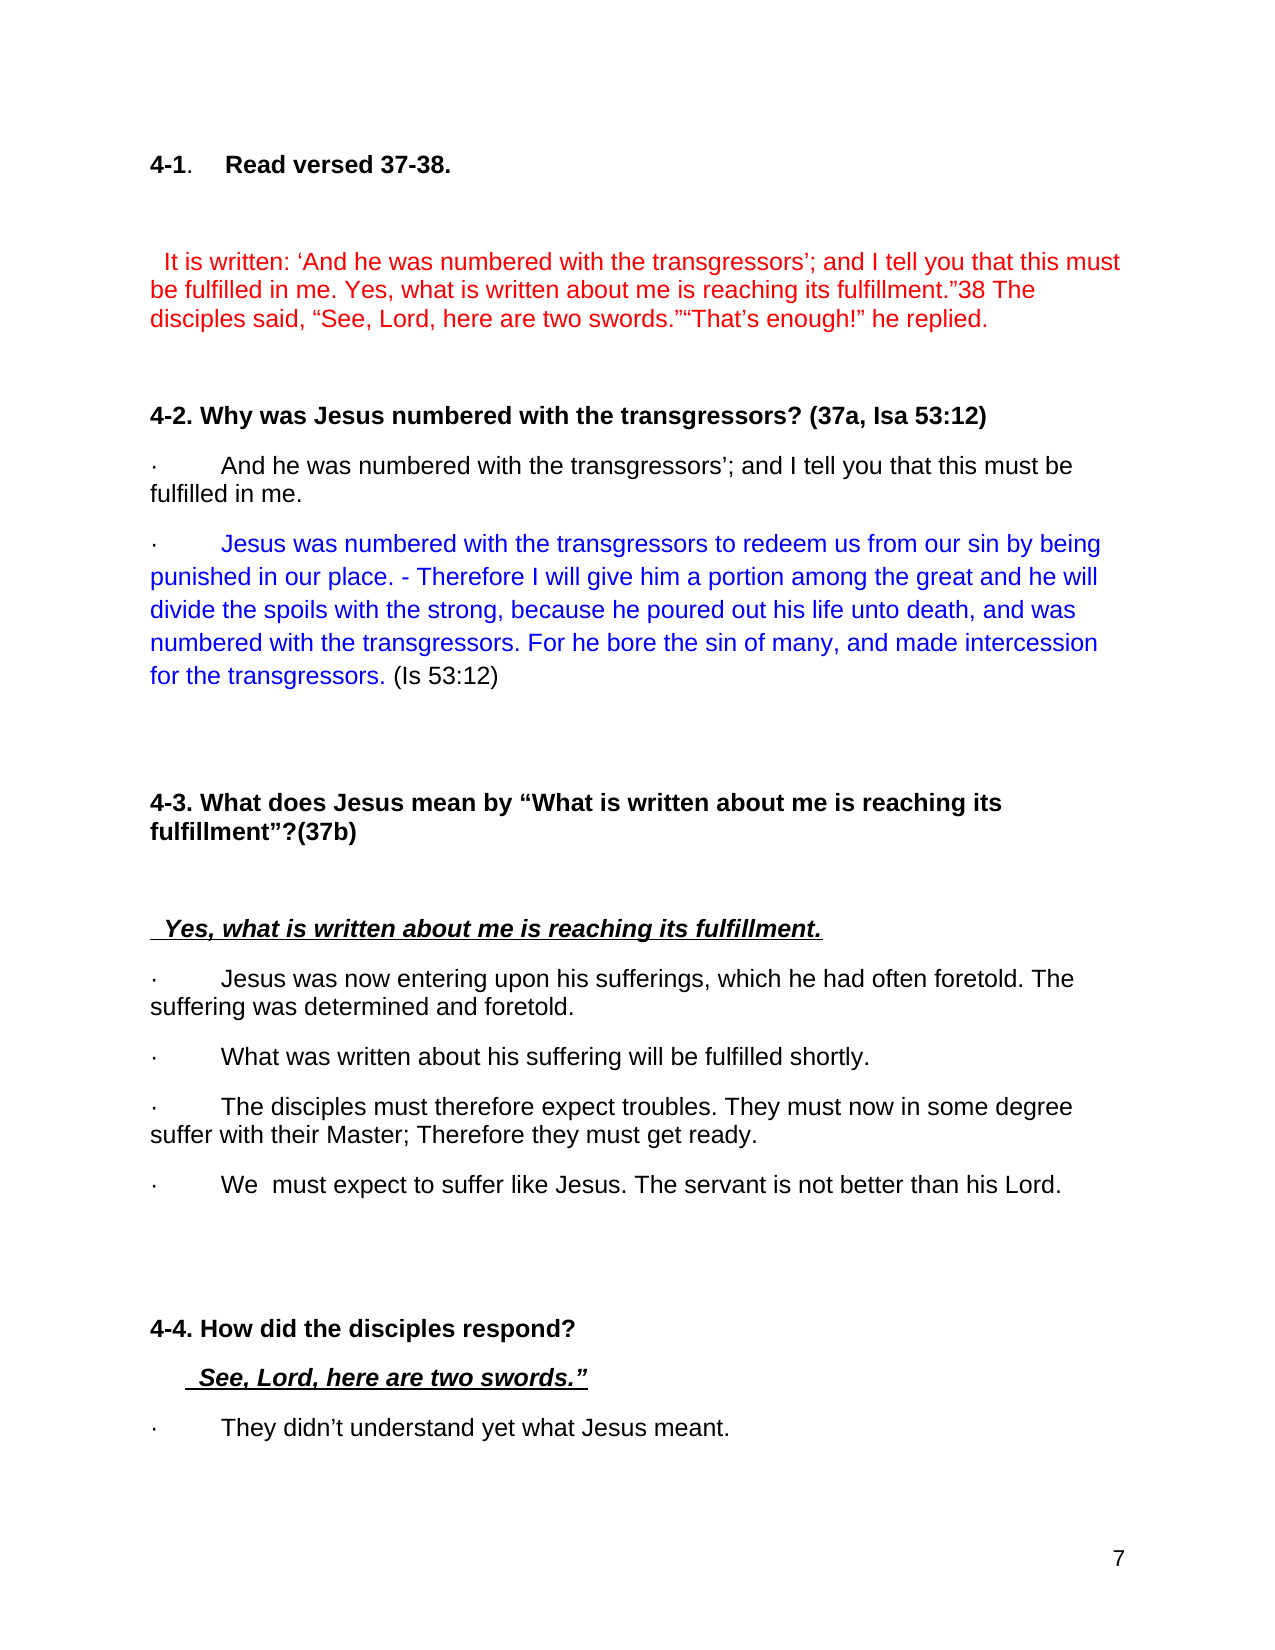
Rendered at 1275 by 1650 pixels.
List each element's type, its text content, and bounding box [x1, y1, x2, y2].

text It is written: ‘And he was numbered with the transgressors’; and I tell you that this must be fulfilled in me. Yes, what is written about me is reaching its fulfillment.”38 The disciples said, “See, Lord, here are two swords.”“That’s enough!” he replied. [150, 247, 1125, 333]
text · The disciples must therefore expect troubles. They must now in some degree suffer with their Master; Therefore they must get ready. [150, 1091, 1125, 1149]
text · What was written about his suffering will be fulfilled shortly. [150, 1042, 1125, 1071]
text · Jesus was numbered with the transgressors to redeem us from our sin by being punished in our place. - Therefore I will give him a portion among the great and he will divide the spoils with the strong, because he poured out his life unto death, and was numbered with the transgressors. For he bore the sin of many, and made intercession for the transgressors. (Is 53:12) [150, 529, 1125, 690]
text See, Lord, here are two swords.” [150, 1363, 1125, 1392]
text 4-4. How did the disciples respond? [150, 1314, 1125, 1342]
text 4-3. What does Jesus mean by “What is written about me is reaching its fulfillment”?(37b) [150, 788, 1125, 846]
text · We must expect to suffer like Jesus. The servant is not better than his Lord. [150, 1170, 1125, 1198]
text 4-2. Why was Jesus numbered with the transgressors? (37a, Isa 53:12) [150, 401, 1125, 430]
text · They didn’t understand yet what Jesus meant. [150, 1413, 1125, 1442]
text Yes, what is written about me is reaching its fulfillment. [150, 914, 1125, 943]
text · Jesus was now entering upon his sufferings, which he had often foretold. The suffering was determined and foretold. [150, 963, 1125, 1021]
text 4-1. Read versed 37-38. [150, 150, 1125, 179]
text · And he was numbered with the transgressors’; and I tell you that this must be fulfilled in me. [150, 451, 1125, 508]
